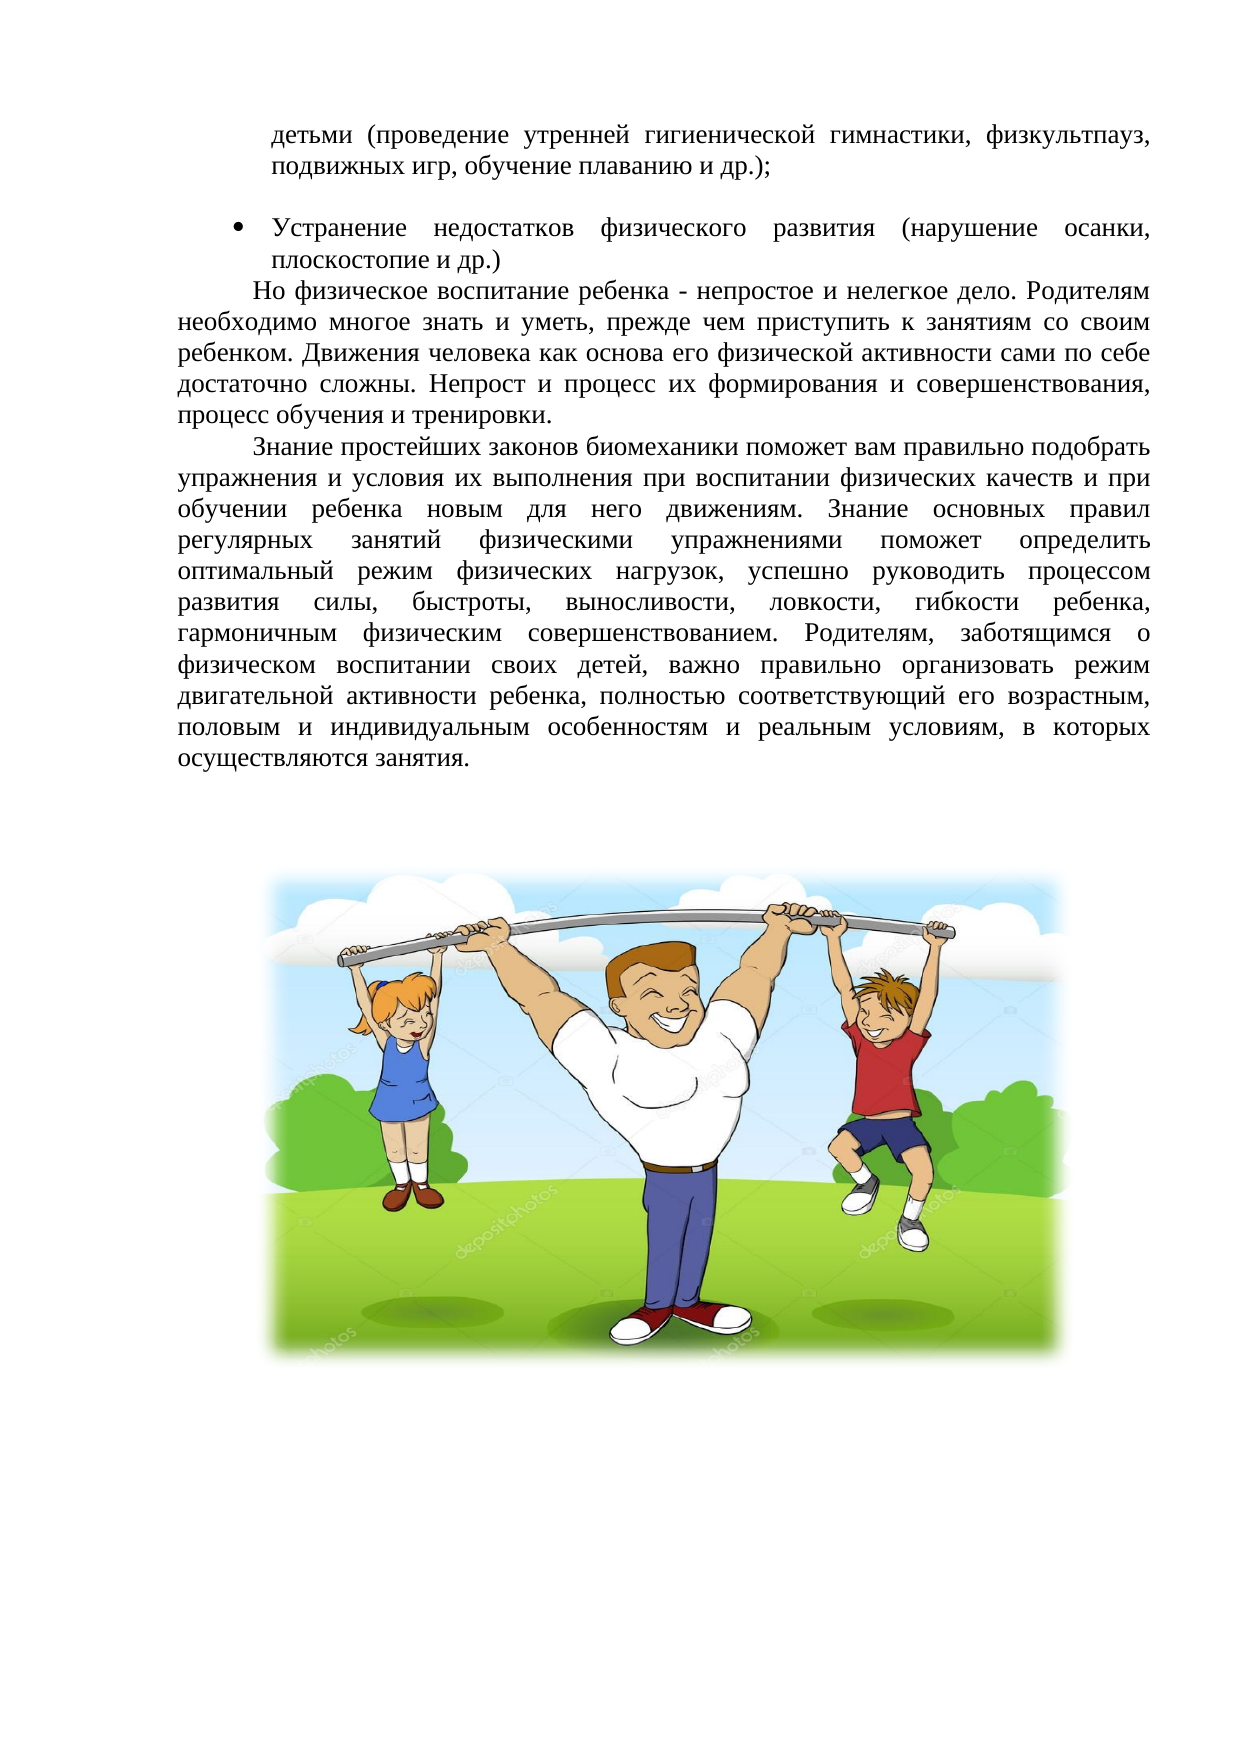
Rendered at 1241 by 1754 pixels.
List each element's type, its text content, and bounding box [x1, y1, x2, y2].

text Но физическое воспитание ребенка - непростое и нелегкое дело. Родителям необходимо многое знать и уметь, прежде чем приступить к занятиям со своим ребенком. Движения человека как основа его физической активности сами по себе достаточно сложны. Непрост и процесс их формирования и совершенствования, процесс обучения и тренировки. [177, 274, 1152, 430]
list Устранение недостатков физического развития (нарушение осанки, плоскостопие и др.) [233, 212, 1152, 274]
text Знание простейших законов биомеханики поможет вам правильно подобрать упражнения и условия их выполнения при воспитании физических качеств и при обучении ребенка новым для него движениям. Знание основных правил регулярных занятий физическими упражнениями поможет определить оптимальный режим физических нагрузок, успешно руководить процессом развития силы, быстроты, выносливости, ловкости, гибкости ребенка, гармоничным физическим совершенствованием. Родителям, заботящимся о физическом воспитании своих детей, важно правильно организовать режим двигательной активности ребенка, полностью соответствующий его возрастным, половым и индивидуальным особенностям и реальным условиям, в которых осуществляются занятия. [177, 430, 1152, 772]
picture [285, 893, 1045, 1340]
